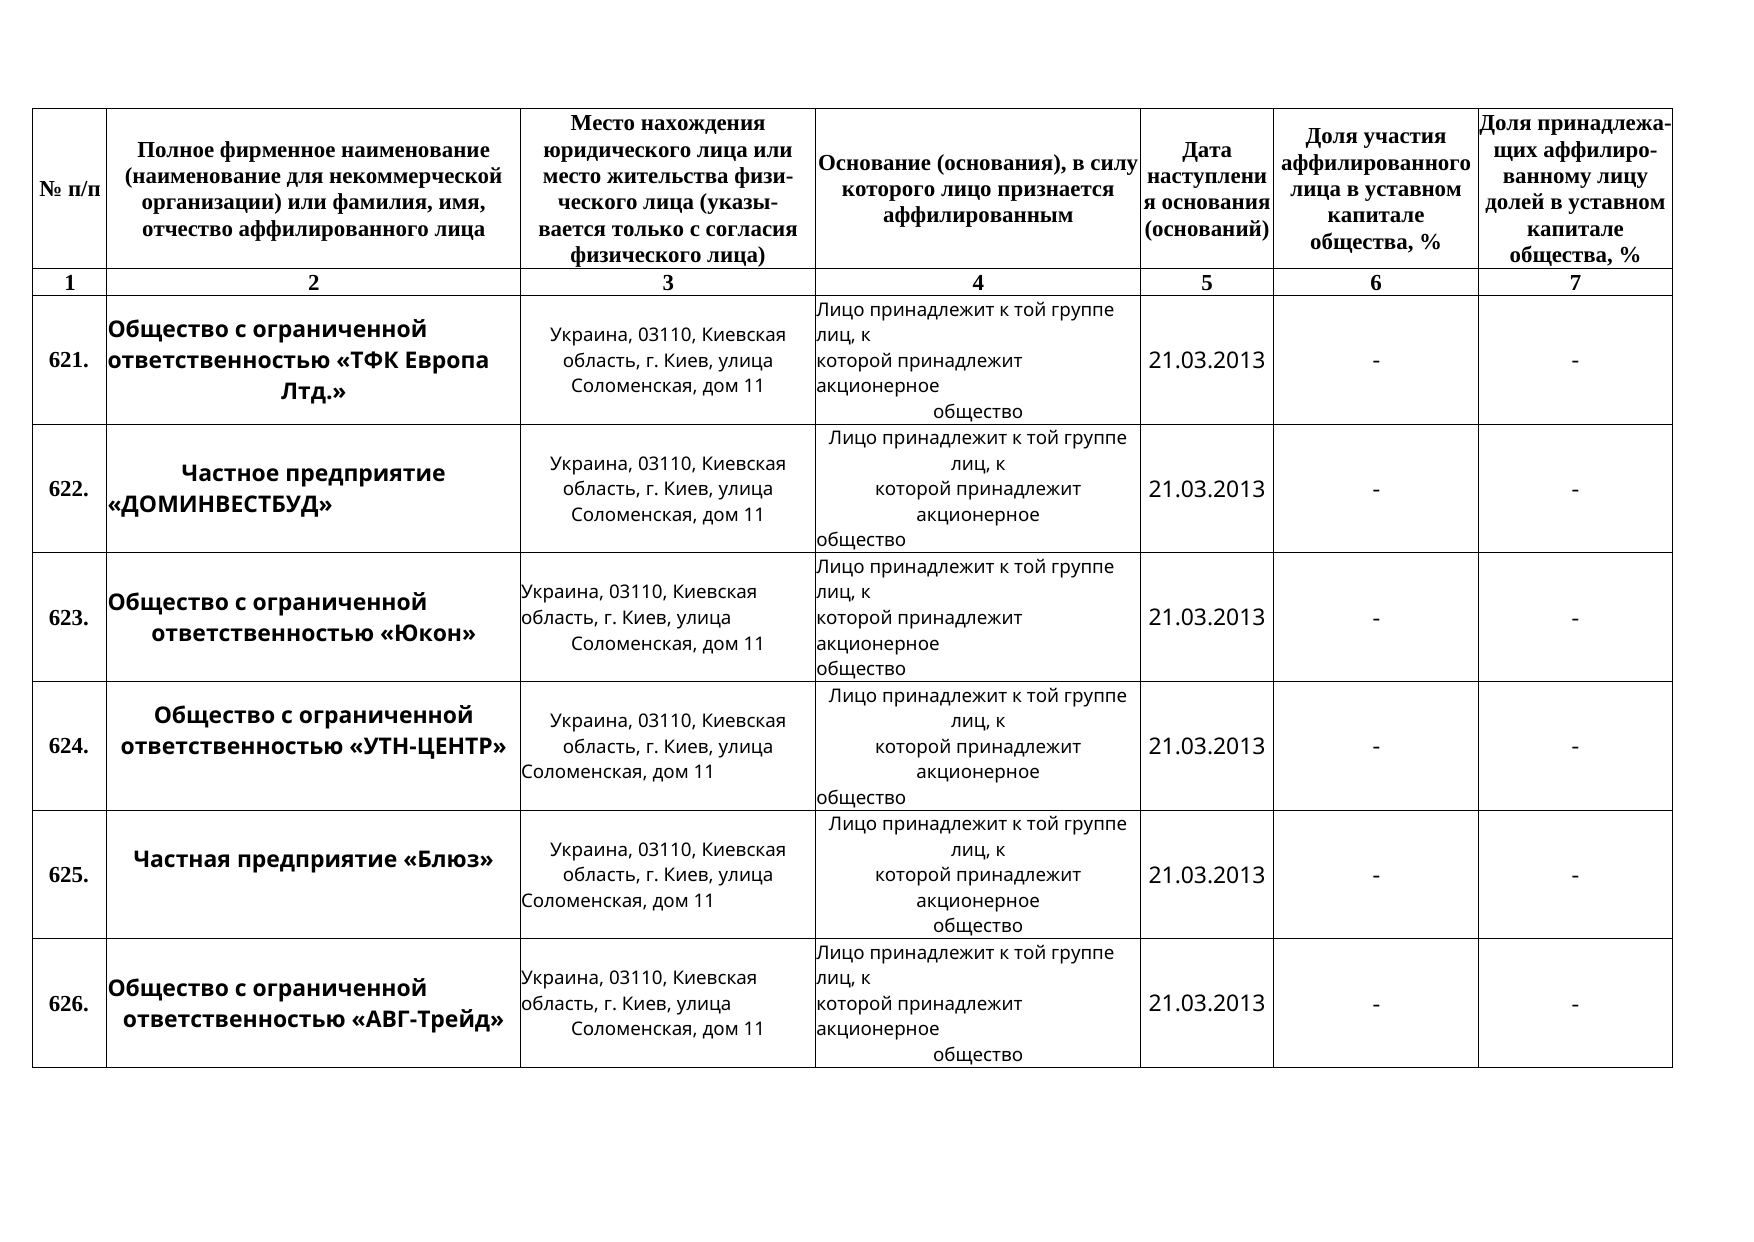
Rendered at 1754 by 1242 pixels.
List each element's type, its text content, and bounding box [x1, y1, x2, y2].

table_header Основание (основания), в силу которого лицо признается аффилированным [816, 109, 1140, 267]
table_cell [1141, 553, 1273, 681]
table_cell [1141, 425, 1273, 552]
table_cell 5 [1141, 269, 1273, 295]
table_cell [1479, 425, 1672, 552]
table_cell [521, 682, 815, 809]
table_cell 7 [1479, 269, 1672, 295]
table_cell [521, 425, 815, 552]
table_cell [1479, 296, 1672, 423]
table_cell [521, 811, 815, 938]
table_cell 3 [521, 269, 815, 295]
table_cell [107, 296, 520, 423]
table_header Место нахождения юридического лица или место жительства физи- ческого лица (указы- вается только с согласия физического лица) [521, 109, 815, 267]
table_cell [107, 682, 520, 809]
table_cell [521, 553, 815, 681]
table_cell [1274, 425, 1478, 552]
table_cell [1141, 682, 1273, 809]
table_header Дата наступления основания (оснований) [1141, 109, 1273, 267]
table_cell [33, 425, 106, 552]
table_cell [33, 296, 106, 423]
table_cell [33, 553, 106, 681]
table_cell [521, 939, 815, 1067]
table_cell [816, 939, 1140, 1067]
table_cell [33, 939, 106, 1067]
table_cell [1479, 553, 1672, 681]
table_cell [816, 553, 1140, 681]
table_cell 4 [816, 269, 1140, 295]
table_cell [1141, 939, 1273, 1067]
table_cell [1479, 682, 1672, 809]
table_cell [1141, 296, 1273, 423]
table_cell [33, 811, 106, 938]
table_cell 6 [1274, 269, 1478, 295]
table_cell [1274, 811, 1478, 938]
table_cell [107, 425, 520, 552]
table_cell 1 [33, 269, 106, 295]
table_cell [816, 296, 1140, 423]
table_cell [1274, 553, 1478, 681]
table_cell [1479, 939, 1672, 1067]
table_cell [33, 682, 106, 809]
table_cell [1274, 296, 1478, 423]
table_header № п/п [33, 109, 106, 267]
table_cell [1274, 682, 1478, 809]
table_header Полное фирменное наименование (наименование для некоммерческой организации) или фамилия, имя, отчество аффилированного лица [107, 109, 520, 267]
table_header Доля участия аффилированного лица в уставном капитале общества, % [1274, 109, 1478, 267]
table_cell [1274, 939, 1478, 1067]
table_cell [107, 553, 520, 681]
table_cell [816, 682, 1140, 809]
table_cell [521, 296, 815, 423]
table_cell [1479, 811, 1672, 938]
table_cell 2 [107, 269, 520, 295]
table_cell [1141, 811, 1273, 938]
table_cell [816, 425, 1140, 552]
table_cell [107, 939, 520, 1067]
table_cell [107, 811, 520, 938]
table_header Доля принадлежа- щих аффилиро- ванному лицу долей в уставном капитале общества, % [1479, 109, 1672, 267]
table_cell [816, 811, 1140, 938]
